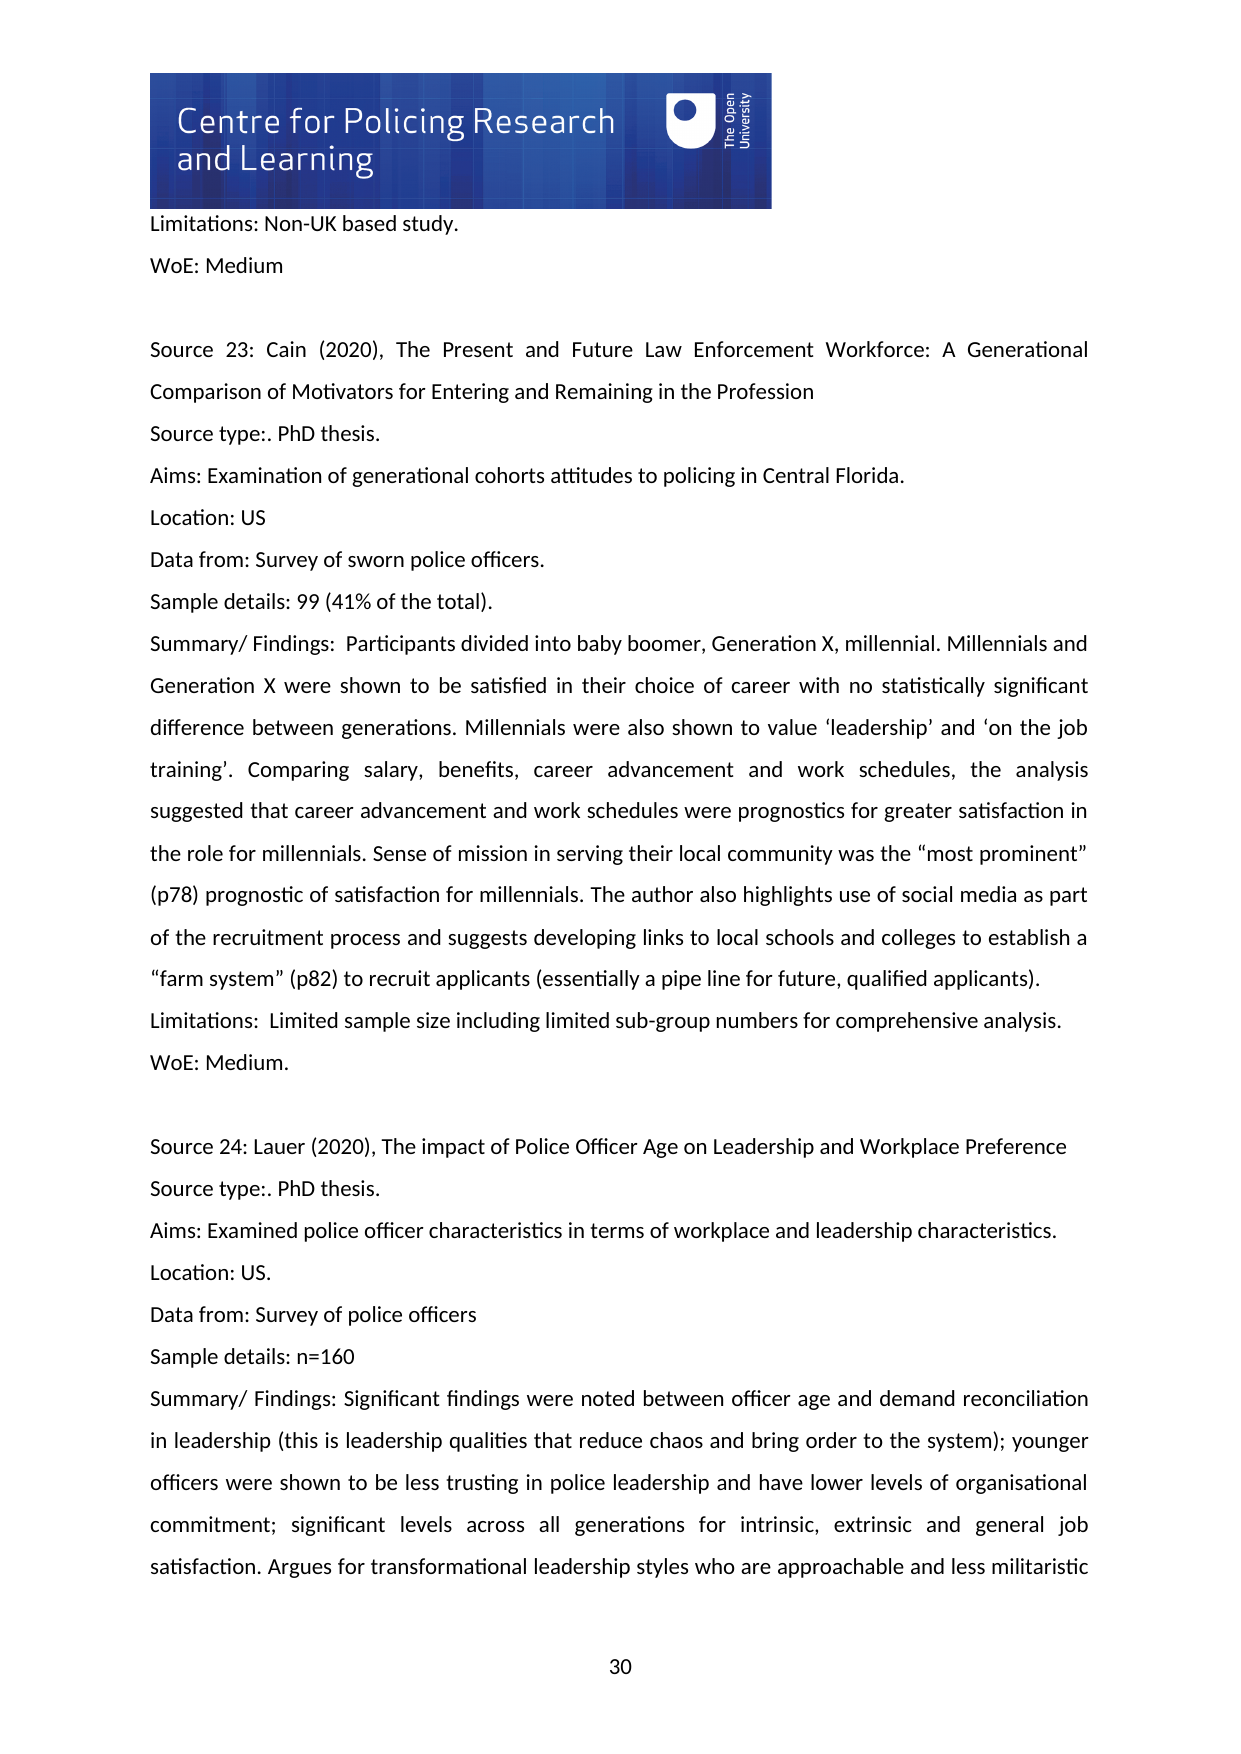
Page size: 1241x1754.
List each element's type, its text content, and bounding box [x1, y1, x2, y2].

text Limitations: Limited sample size including limited sub-group numbers for comprehensive analysis. [150, 1007, 1090, 1034]
text WoE: Medium [150, 251, 1090, 279]
text Data from: Survey of police officers [150, 1300, 1090, 1328]
text Aims: Examined police officer characteristics in terms of workplace and leadership characteristics. [150, 1216, 1090, 1244]
text Sample details: n=160 [150, 1342, 1090, 1370]
text Source 24: Lauer (2020), The impact of Police Officer Age on Leadership and Workplace Preference [150, 1132, 1090, 1161]
text Summary/ Findings: Participants divided into baby boomer, Generation X, millennial. Millennials and Generation X were shown to be satisfied in their choice of career with no statistically significant difference between generations. Millennials were also shown to value ‘leadership’ and ‘on the job training’. Comparing salary, benefits, career advancement and work schedules, the analysis suggested that career advancement and work schedules were prognostics for greater satisfaction in the role for millennials. Sense of mission in serving their local community was the “most prominent” (p78) prognostic of satisfaction for millennials. The author also highlights use of social media as part of the recruitment process and suggests developing links to local schools and colleges to establish a “farm system” (p82) to recruit applicants (essentially a pipe line for future, qualified applicants). [150, 629, 1090, 993]
text Source 23: Cain (2020), The Present and Future Law Enforcement Workforce: A Generational Comparison of Motivators for Entering and Remaining in the Profession [150, 335, 1090, 405]
text Source type:. PhD thesis. [150, 1174, 1090, 1202]
picture [150, 73, 772, 209]
text Limitations: Non-UK based study. [150, 209, 1090, 237]
text Location: US [150, 503, 1090, 531]
text Location: US. [150, 1258, 1090, 1286]
text Sample details: 99 (41% of the total). [150, 587, 1090, 615]
text WoE: Medium. [150, 1048, 1090, 1077]
text Aims: Examination of generational cohorts attitudes to policing in Central Florida. [150, 461, 1090, 489]
text Data from: Survey of sworn police officers. [150, 545, 1090, 573]
text Source type:. PhD thesis. [150, 419, 1090, 447]
